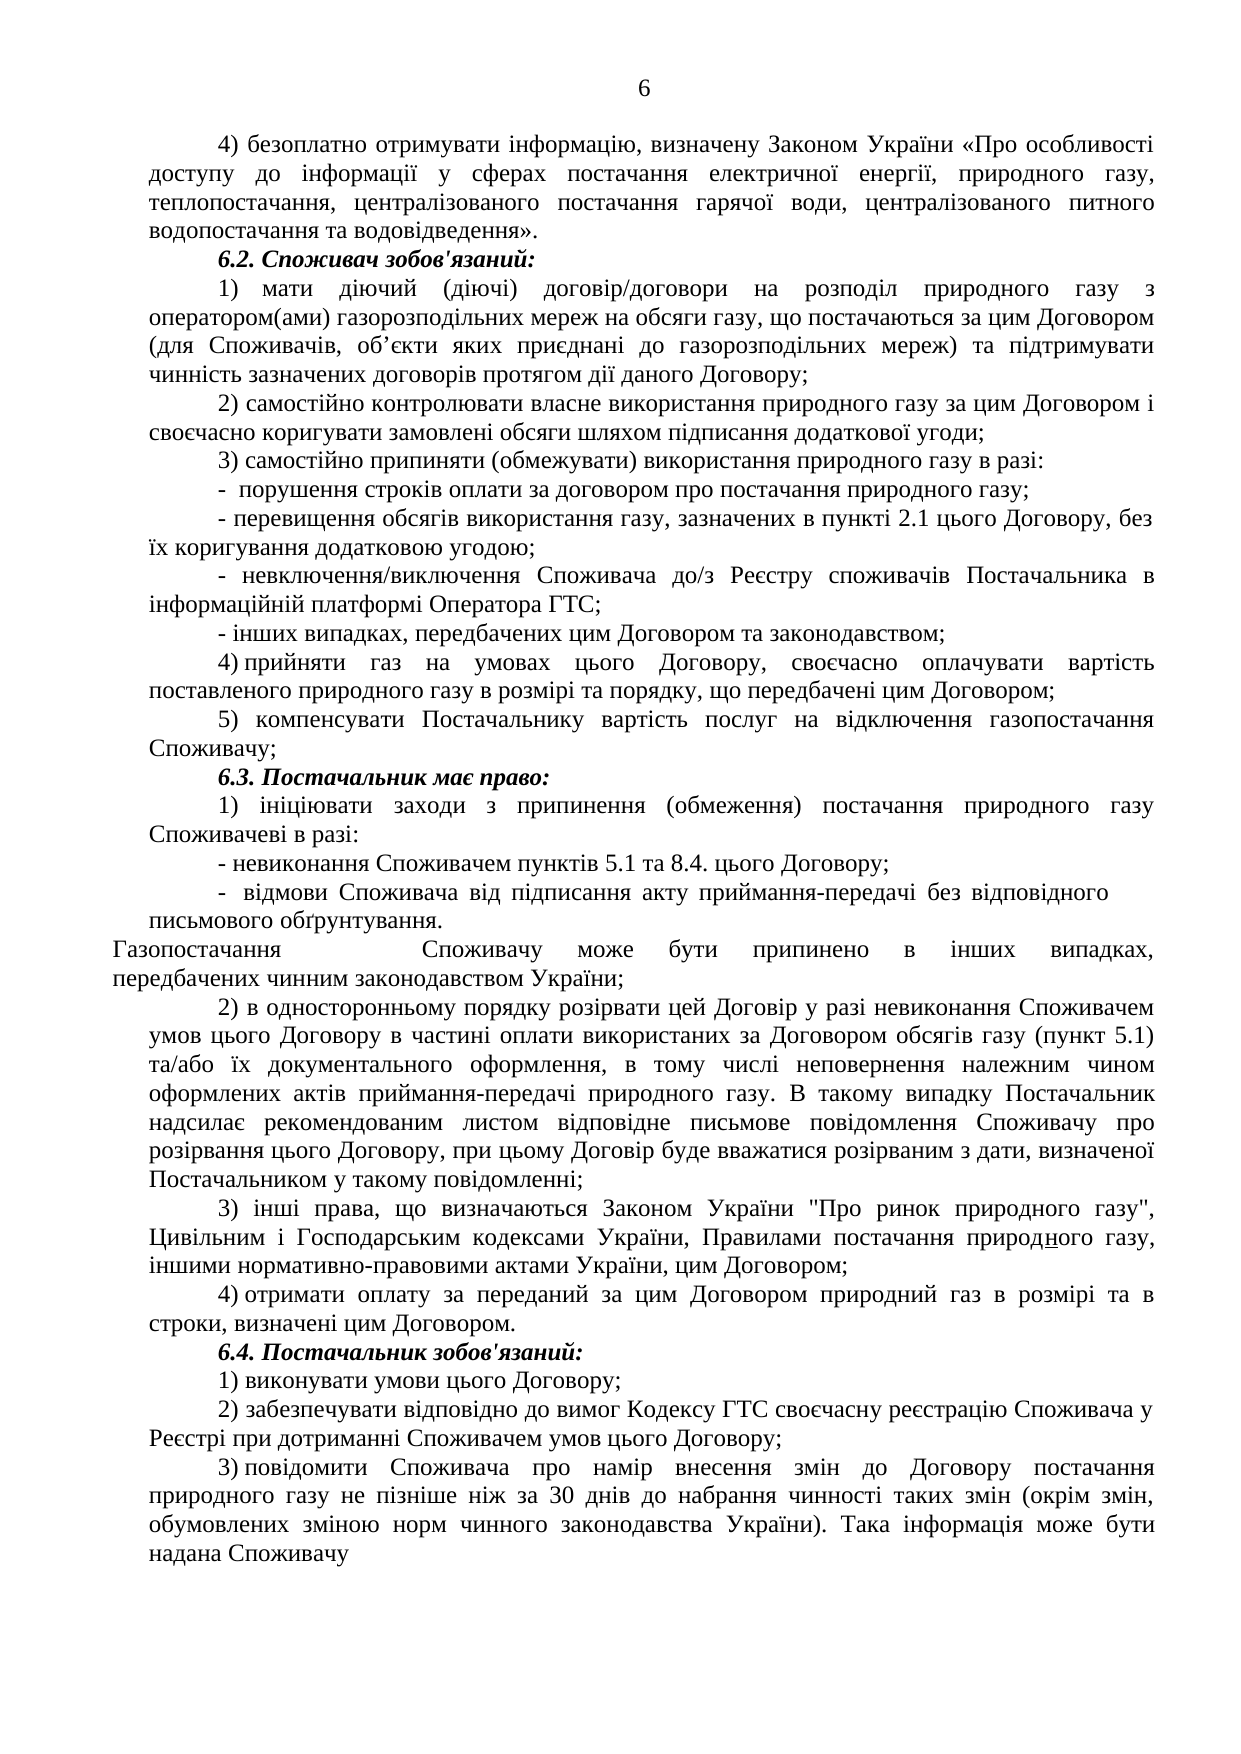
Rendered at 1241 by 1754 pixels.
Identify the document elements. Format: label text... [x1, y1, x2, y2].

list інших випадках, передбачених цим Договором та законодавством; [218, 618, 1188, 647]
list відмови Споживача від підписання акту приймання-передачі без відповідного письмового обґрунтування. [149, 877, 1155, 934]
list перевищення обсягів використання газу, зазначених в пункті 2.1 цього Договору, без їх коригування додатковою угодою; [149, 503, 1154, 561]
list повідомити Споживача про намір внесення змін до Договору постачання природного газу не пізніше ніж за 30 днів до набрання чинності таких змін (окрім змін, обумовлених зміною норм чинного законодавства України). Така інформація може бути надана Споживачу [149, 1452, 1155, 1567]
list отримати оплату за переданий за цим Договором природний газ в розмірі та в строки, визначені цим Договором. [149, 1279, 1154, 1337]
list виконувати умови цього Договору; [218, 1366, 1188, 1394]
list самостійно контролювати власне використання природного газу за цим Договором і своєчасно коригувати замовлені обсяги шляхом підписання додаткової угоди; [149, 388, 1155, 445]
text Газопостачання Споживачу може бути припинено в інших випадках, передбачених чинним законодавством України; [112, 934, 1155, 992]
list прийняти газ на умовах цього Договору, своєчасно оплачувати вартість поставленого природного газу в розмірі та порядку, що передбачені цим Договором; [149, 647, 1155, 704]
list мати діючий (діючі) договір/договори на розподіл природного газу з оператором(ами) газорозподільних мереж на обсяги газу, що постачаються за цим Договором (для Споживачів, об’єкти яких приєднані до газорозподільних мереж) та підтримувати чинність зазначених договорів протягом дії даного Договору; [149, 273, 1155, 388]
list компенсувати Постачальнику вартість послуг на відключення газопостачання Споживачу; [149, 704, 1154, 762]
list інші права, що визначаються Законом України "Про ринок природного газу", Цивільним і Господарським кодексами України, Правилами постачання природного газу, іншими нормативно-правовими актами України, цим Договором; [149, 1193, 1155, 1279]
list безоплатно отримувати інформацію, визначену Законом України «Про особливості доступу до інформації у сферах постачання електричної енергії, природного газу, теплопостачання, централізованого постачання гарячої води, централізованого питного водопостачання та водовідведення». [149, 129, 1155, 244]
list ініціювати заходи з припинення (обмеження) постачання природного газу Споживачеві в разі: [149, 791, 1154, 848]
subtitle Постачальник має право: [218, 762, 1188, 791]
list забезпечувати відповідно до вимог Кодексу ГТС своєчасну реєстрацію Споживача у Реєстрі при дотриманні Споживачем умов цього Договору; [149, 1394, 1154, 1452]
list невиконання Споживачем пунктів 5.1 та 8.4. цього Договору; [218, 848, 1188, 877]
list невключення/виключення Споживача до/з Реєстру споживачів Постачальника в інформаційній платформі Оператора ГТС; [149, 561, 1154, 618]
list в односторонньому порядку розірвати цей Договір у разі невиконання Споживачем умов цього Договору в частині оплати використаних за Договором обсягів газу (пункт 5.1) та/або їх документального оформлення, в тому числі неповернення належним чином оформлених актів приймання-передачі природного газу. В такому випадку Постачальник надсилає рекомендованим листом відповідне письмове повідомлення Споживачу про розірвання цього Договору, при цьому Договір буде вважатися розірваним з дати, визначеної Постачальником у такому повідомленні; [149, 992, 1155, 1193]
list порушення строків оплати за договором про постачання природного газу; [218, 474, 1188, 503]
subtitle Споживач зобов'язаний: [218, 244, 1188, 273]
list самостійно припиняти (обмежувати) використання природного газу в разі: [218, 446, 1188, 474]
subtitle Постачальник зобов'язаний: [218, 1337, 1188, 1366]
